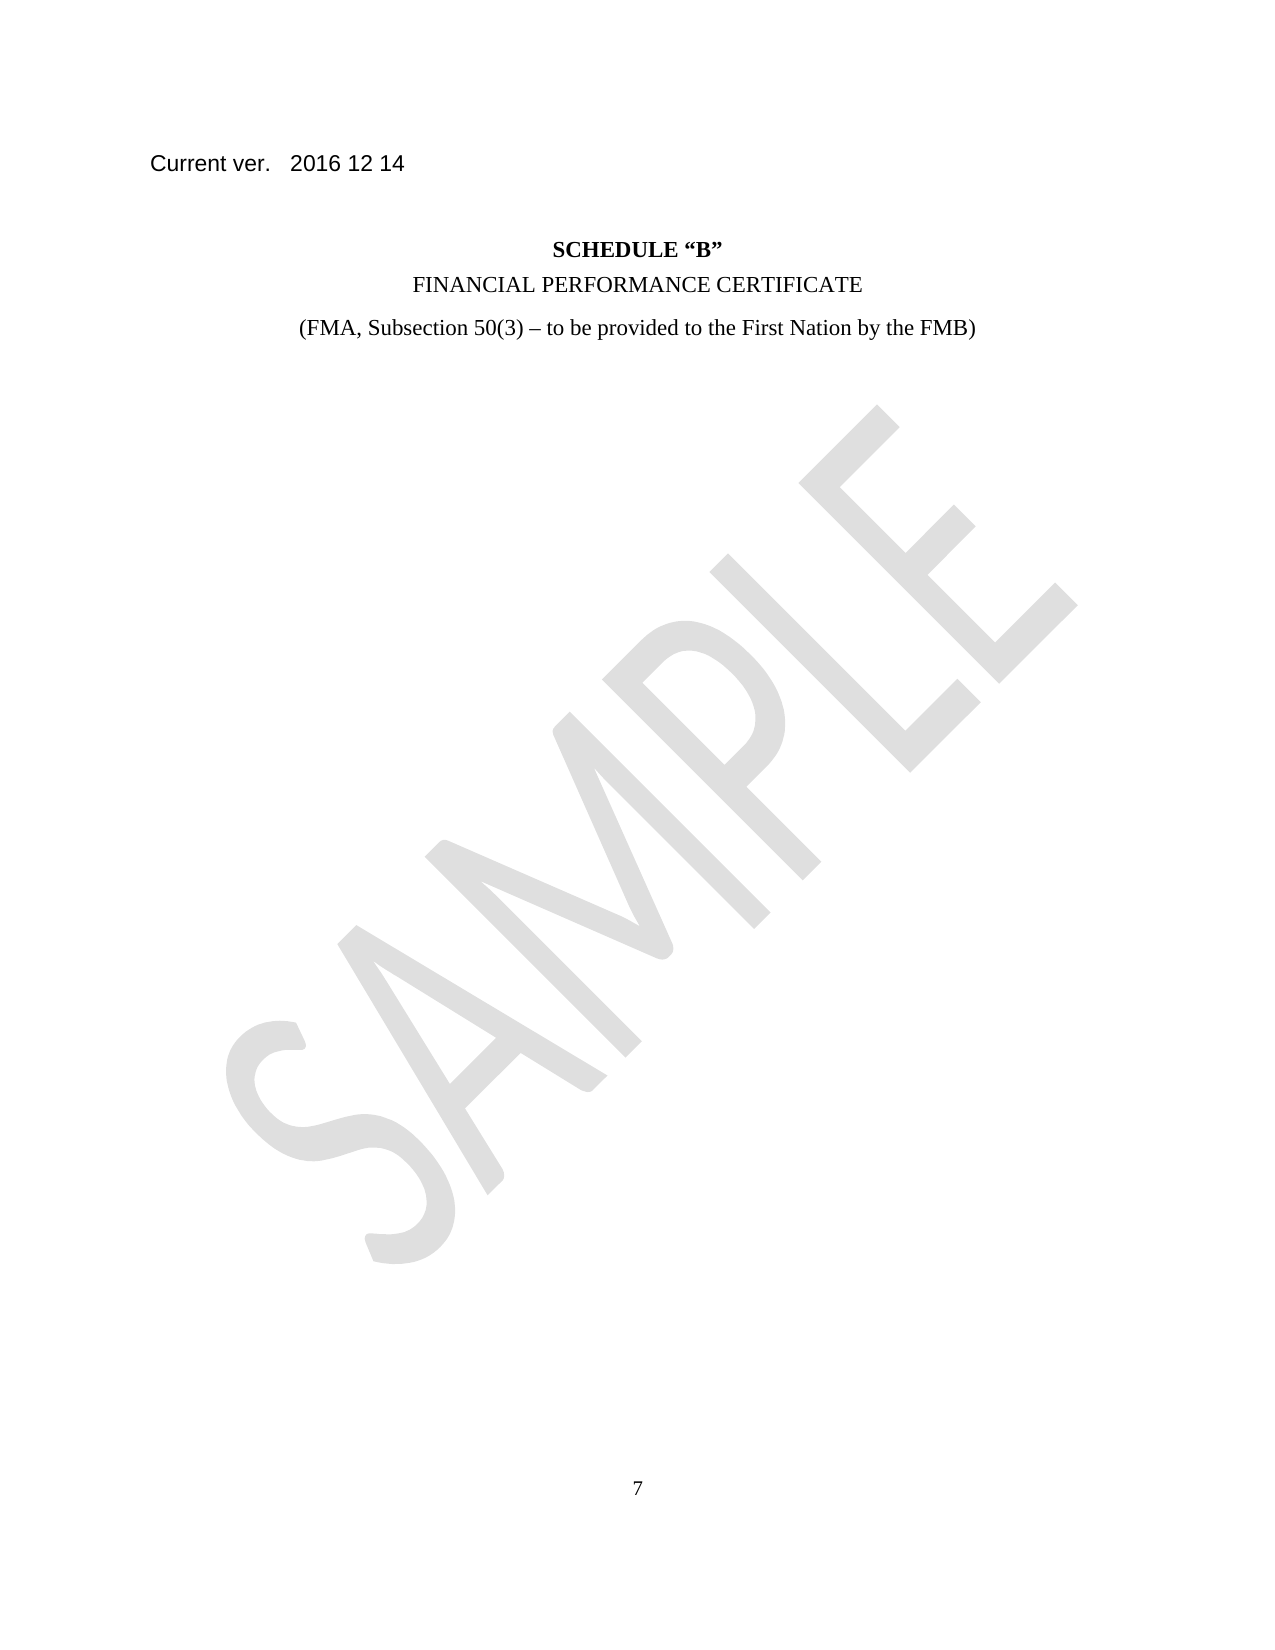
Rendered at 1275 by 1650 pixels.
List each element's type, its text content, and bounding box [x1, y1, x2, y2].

text SCHEDULE “B” [150, 236, 1125, 262]
text FINANCIAL PERFORMANCE CERTIFICATE [150, 271, 1125, 297]
text (FMA, Subsection 50(3) – to be provided to the First Nation by the FMB) [150, 314, 1125, 340]
